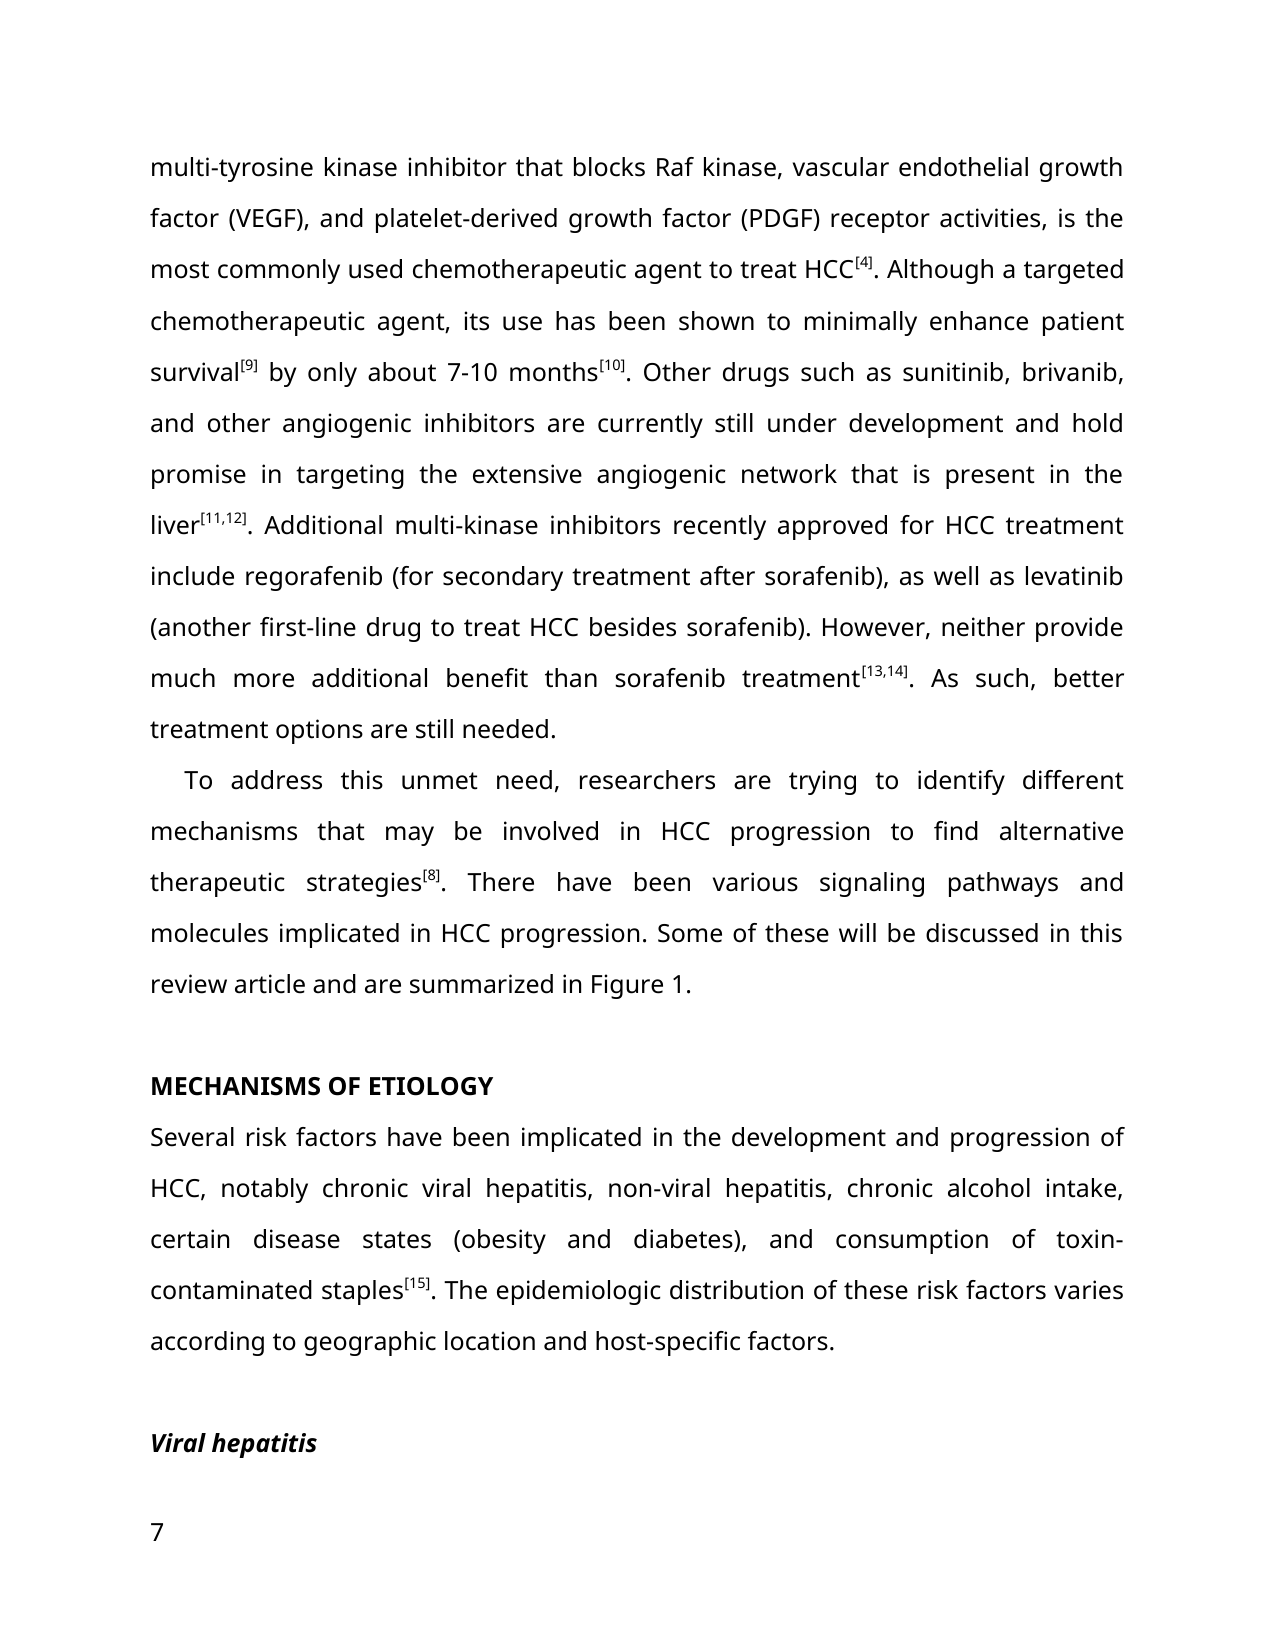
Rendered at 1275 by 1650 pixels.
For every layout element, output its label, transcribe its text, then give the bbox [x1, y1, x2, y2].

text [150, 150, 1125, 746]
text Several risk factors have been implicated in the development and progression of HCC, notably chronic viral hepatitis, non-viral hepatitis, chronic alcohol intake, certain disease states (obesity and diabetes), and consumption of toxin-contaminated staples[15]. The epidemiologic distribution of these risk factors varies according to geographic location and host-specific factors. [150, 1120, 1125, 1358]
text To address this unmet need, researchers are trying to identify different mechanisms that may be involved in HCC progression to find alternative therapeutic strategies[8]. There have been various signaling pathways and molecules implicated in HCC progression. Some of these will be discussed in this review article and are summarized in Figure 1. [150, 762, 1125, 1001]
text MECHANISMS OF ETIOLOGY [150, 1069, 1125, 1103]
text Viral hepatitis [150, 1426, 1125, 1460]
